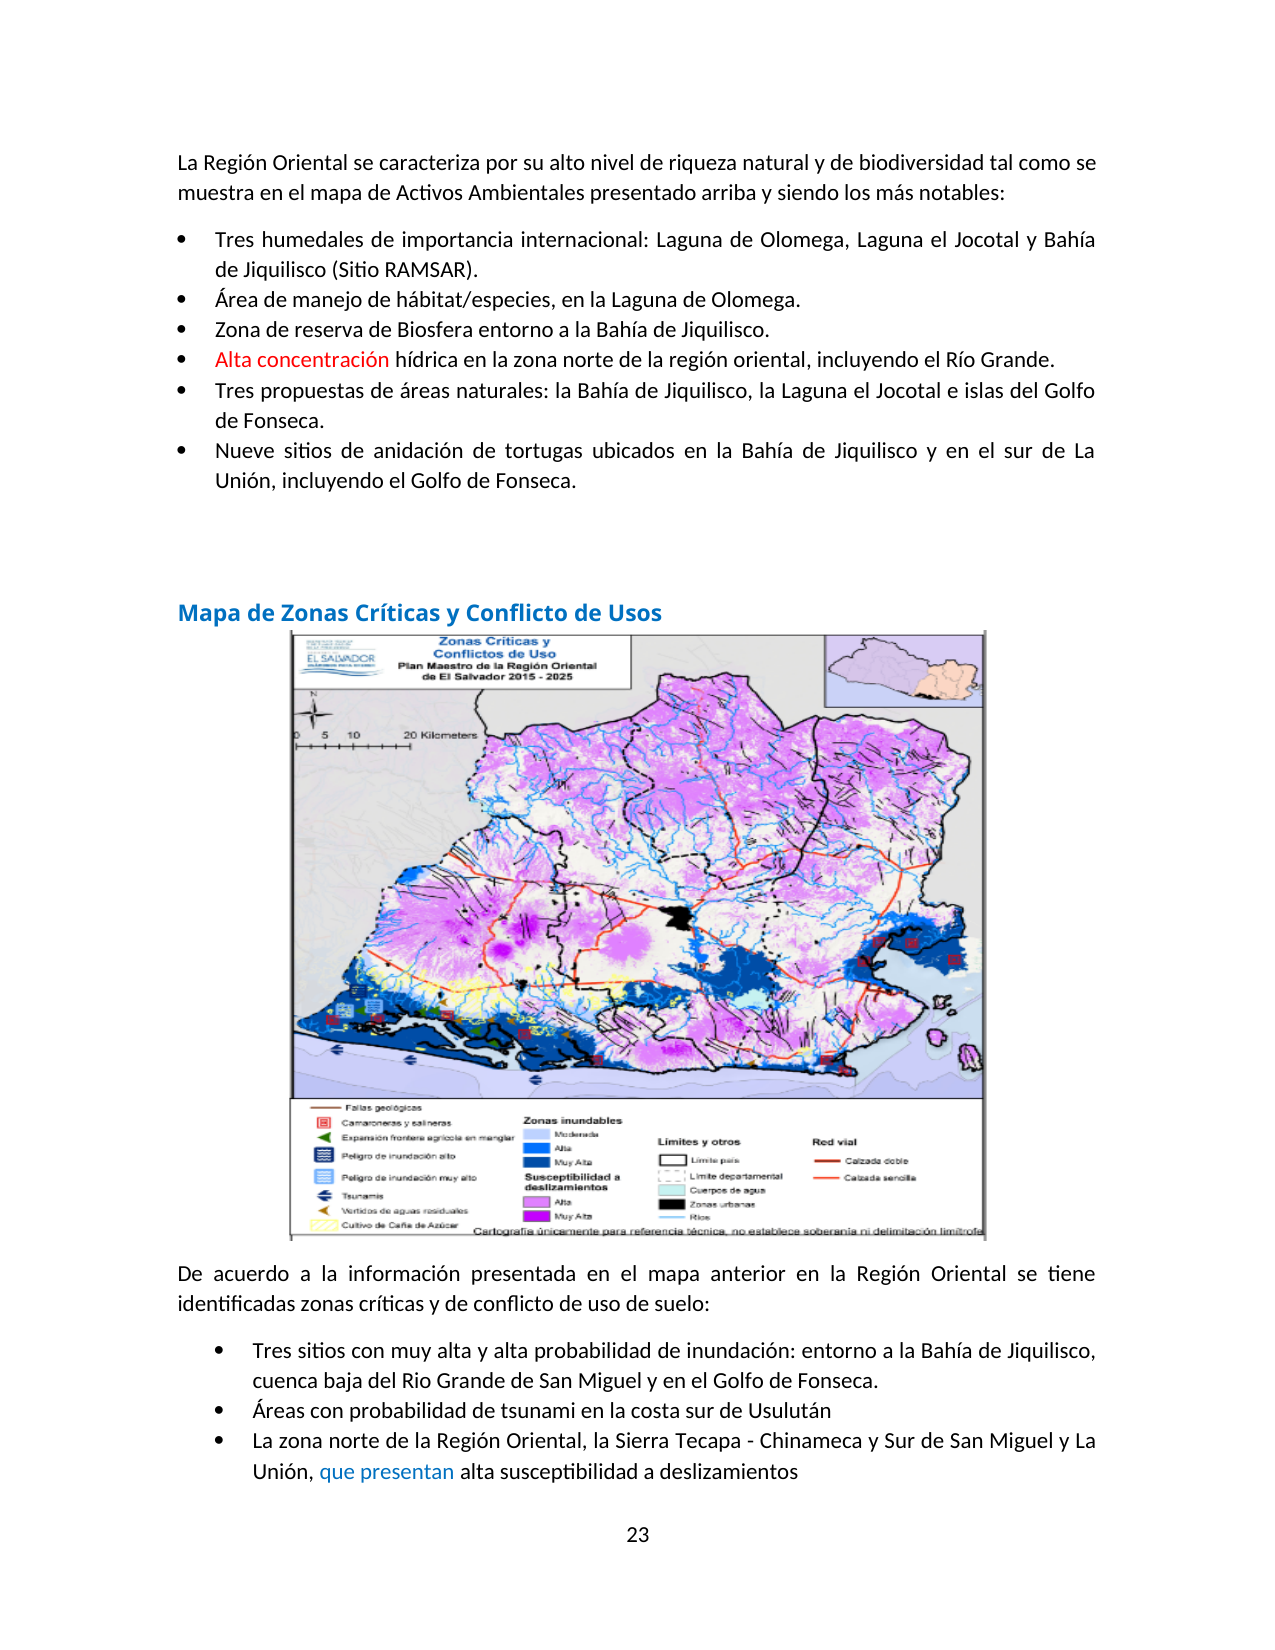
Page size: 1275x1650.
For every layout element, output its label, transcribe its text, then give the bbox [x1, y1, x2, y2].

picture [286, 630, 989, 1241]
list Nueve sitios de anidación de tortugas ubicados en la Bahía de Jiquilisco y en el sur de La Unión, incluyendo el Golfo de Fonseca. [177, 436, 1098, 494]
list Área de manejo de hábitat/especies, en la Laguna de Olomega. [177, 285, 1098, 313]
list Zona de reserva de Biosfera entorno a la Bahía de Jiquilisco. [177, 315, 1098, 343]
list Tres sitios con muy alta y alta probabilidad de inundación: entorno a la Bahía de Jiquilisco, cuenca baja del Rio Grande de San Miguel y en el Golfo de Fonseca. [215, 1336, 1098, 1394]
list Tres humedales de importancia internacional: Laguna de Olomega, Laguna el Jocotal y Bahía de Jiquilisco (Sitio RAMSAR). [177, 225, 1098, 283]
list Áreas con probabilidad de tsunami en la costa sur de Usulután [215, 1396, 1098, 1424]
text De acuerdo a la información presentada en el mapa anterior en la Región Oriental se tiene identificadas zonas críticas y de conflicto de uso de suelo: [177, 1259, 1098, 1317]
list Tres propuestas de áreas naturales: la Bahía de Jiquilisco, la Laguna el Jocotal e islas del Golfo de Fonseca. [177, 376, 1098, 434]
subtitle Mapa de Zonas Críticas y Conflicto de Usos [177, 597, 1098, 628]
list La zona norte de la Región Oriental, la Sierra Tecapa - Chinameca y Sur de San Miguel y La Unión, que presentan alta susceptibilidad a deslizamientos [215, 1427, 1098, 1485]
list Alta concentración hídrica en la zona norte de la región oriental, incluyendo el Río Grande. [177, 346, 1098, 373]
text La Región Oriental se caracteriza por su alto nivel de riqueza natural y de biodiversidad tal como se muestra en el mapa de Activos Ambientales presentado arriba y siendo los más notables: [177, 148, 1098, 206]
